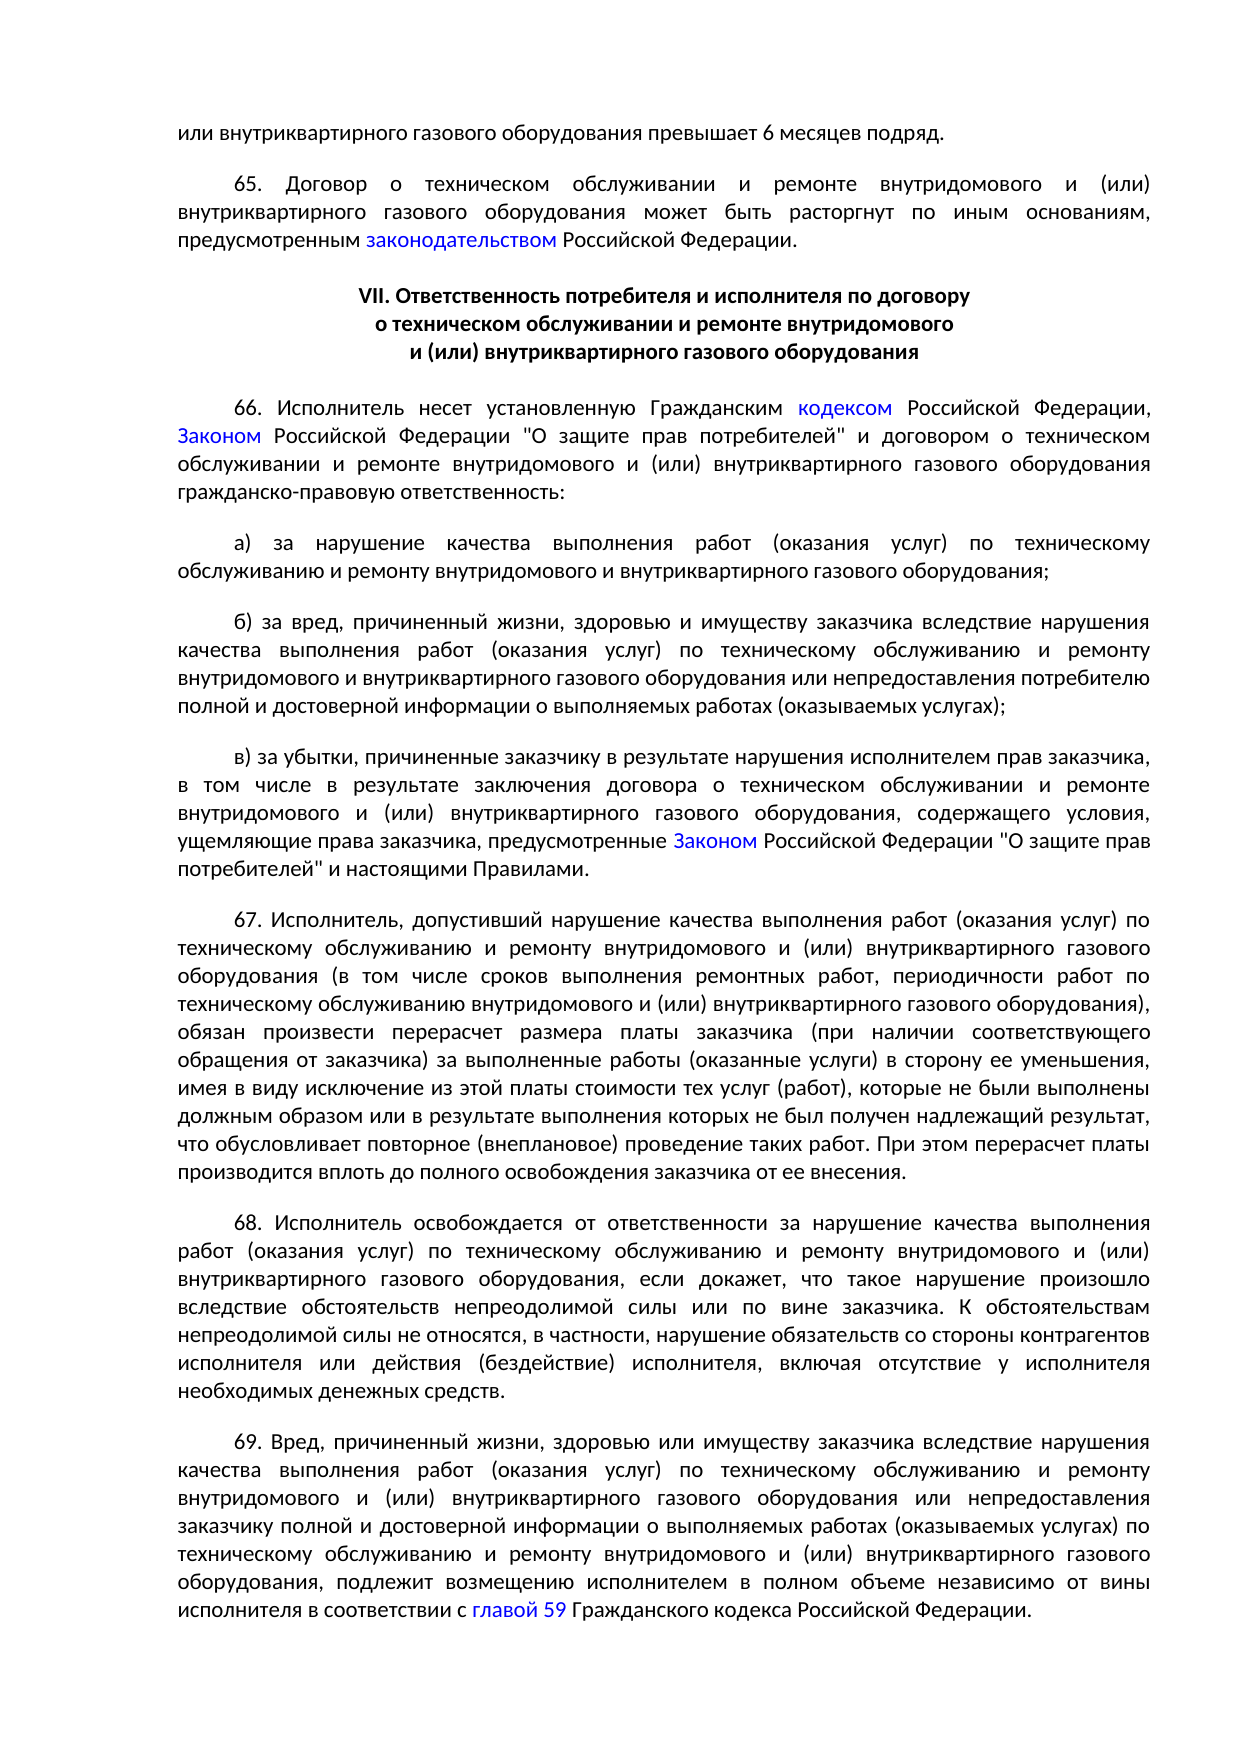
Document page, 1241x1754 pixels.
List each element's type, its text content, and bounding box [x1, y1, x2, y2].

text 66. Исполнитель несет установленную Гражданским кодексом Российской Федерации, Законом Российской Федерации "О защите прав потребителей" и договором о техническом обслуживании и ремонте внутридомового и (или) внутриквартирного газового оборудования гражданско-правовую ответственность: [177, 393, 1152, 505]
text 67. Исполнитель, допустивший нарушение качества выполнения работ (оказания услуг) по техническому обслуживанию и ремонту внутридомового и (или) внутриквартирного газового оборудования (в том числе сроков выполнения ремонтных работ, периодичности работ по техническому обслуживанию внутридомового и (или) внутриквартирного газового оборудования), обязан произвести перерасчет размера платы заказчика (при наличии соответствующего обращения от заказчика) за выполненные работы (оказанные услуги) в сторону ее уменьшения, имея в виду исключение из этой платы стоимости тех услуг (работ), которые не были выполнены должным образом или в результате выполнения которых не был получен надлежащий результат, что обусловливает повторное (внеплановое) проведение таких работ. При этом перерасчет платы производится вплоть до полного освобождения заказчика от ее внесения. [177, 905, 1152, 1185]
title VII. Ответственность потребителя и исполнителя по договору [177, 281, 1152, 309]
text в) за убытки, причиненные заказчику в результате нарушения исполнителем прав заказчика, в том числе в результате заключения договора о техническом обслуживании и ремонте внутридомового и (или) внутриквартирного газового оборудования, содержащего условия, ущемляющие права заказчика, предусмотренные Законом Российской Федерации "О защите прав потребителей" и настоящими Правилами. [177, 742, 1152, 882]
text 69. Вред, причиненный жизни, здоровью или имуществу заказчика вследствие нарушения качества выполнения работ (оказания услуг) по техническому обслуживанию и ремонту внутридомового и (или) внутриквартирного газового оборудования или непредоставления заказчику полной и достоверной информации о выполняемых работах (оказываемых услугах) по техническому обслуживанию и ремонту внутридомового и (или) внутриквартирного газового оборудования, подлежит возмещению исполнителем в полном объеме независимо от вины исполнителя в соответствии с главой 59 Гражданского кодекса Российской Федерации. [177, 1427, 1152, 1623]
text 68. Исполнитель освобождается от ответственности за нарушение качества выполнения работ (оказания услуг) по техническому обслуживанию и ремонту внутридомового и (или) внутриквартирного газового оборудования, если докажет, что такое нарушение произошло вследствие обстоятельств непреодолимой силы или по вине заказчика. К обстоятельствам непреодолимой силы не относятся, в частности, нарушение обязательств со стороны контрагентов исполнителя или действия (бездействие) исполнителя, включая отсутствие у исполнителя необходимых денежных средств. [177, 1208, 1152, 1404]
title о техническом обслуживании и ремонте внутридомового [177, 309, 1152, 337]
title и (или) внутриквартирного газового оборудования [177, 337, 1152, 365]
text б) за вред, причиненный жизни, здоровью и имуществу заказчика вследствие нарушения качества выполнения работ (оказания услуг) по техническому обслуживанию и ремонту внутридомового и внутриквартирного газового оборудования или непредоставления потребителю полной и достоверной информации о выполняемых работах (оказываемых услугах); [177, 607, 1152, 719]
text 65. Договор о техническом обслуживании и ремонте внутридомового и (или) внутриквартирного газового оборудования может быть расторгнут по иным основаниям, предусмотренным законодательством Российской Федерации. [177, 169, 1152, 253]
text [177, 118, 1152, 146]
text а) за нарушение качества выполнения работ (оказания услуг) по техническому обслуживанию и ремонту внутридомового и внутриквартирного газового оборудования; [177, 528, 1152, 584]
